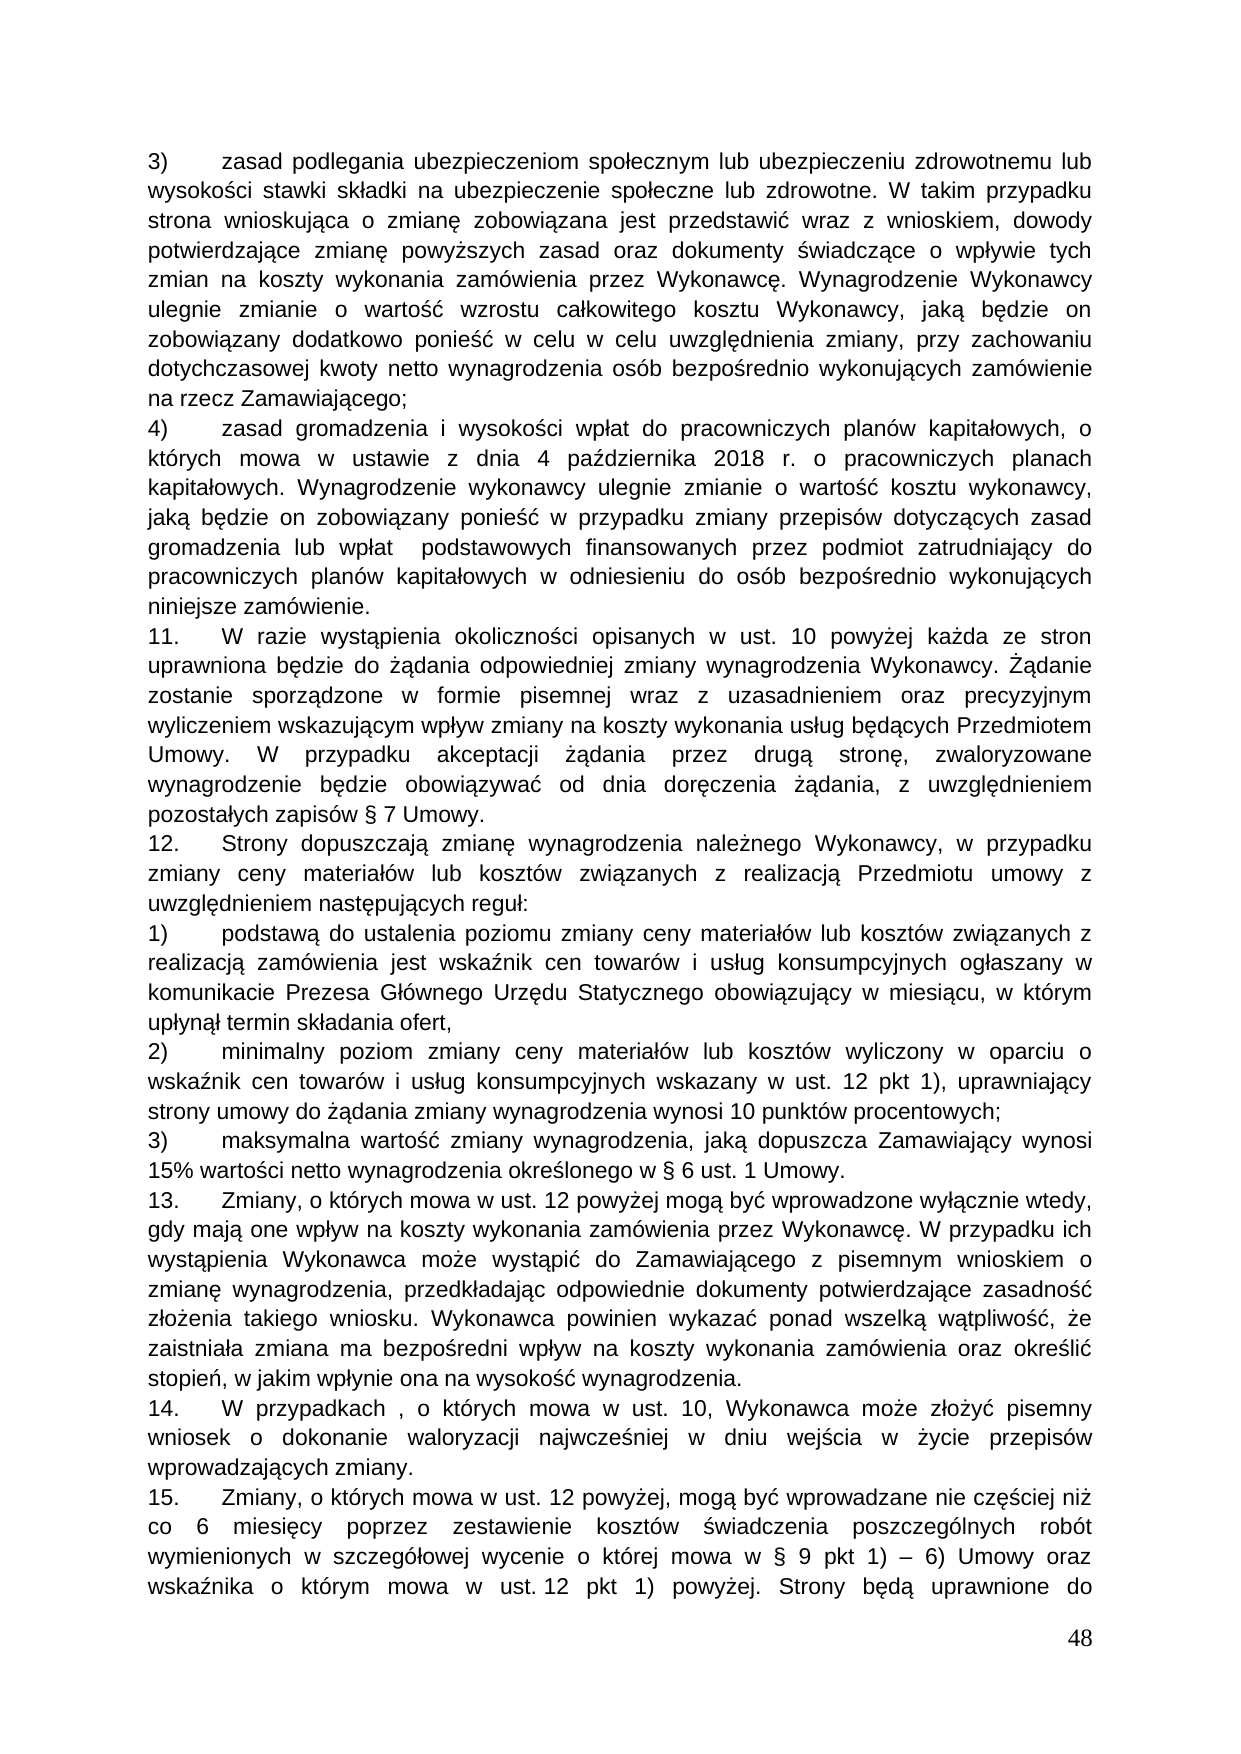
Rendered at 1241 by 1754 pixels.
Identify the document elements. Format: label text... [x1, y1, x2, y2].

list zasad podlegania ubezpieczeniom społecznym lub ubezpieczeniu zdrowotnemu lub wysokości stawki składki na ubezpieczenie społeczne lub zdrowotne. W takim przypadku strona wnioskująca o zmianę zobowiązana jest przedstawić wraz z wnioskiem, dowody potwierdzające zmianę powyższych zasad oraz dokumenty świadczące o wpływie tych zmian na koszty wykonania zamówienia przez Wykonawcę. Wynagrodzenie Wykonawcy ulegnie zmianie o wartość wzrostu całkowitego kosztu Wykonawcy, jaką będzie on zobowiązany dodatkowo ponieść w celu w celu uwzględnienia zmiany, przy zachowaniu dotychczasowej kwoty netto wynagrodzenia osób bezpośrednio wykonujących zamówienie na rzecz Zamawiającego; [148, 148, 1093, 411]
list maksymalna wartość zmiany wynagrodzenia, jaką dopuszcza Zamawiający wynosi 15% wartości netto wynagrodzenia określonego w § 6 ust. 1 Umowy. [148, 1127, 1093, 1183]
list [148, 1483, 1093, 1599]
list W razie wystąpienia okoliczności opisanych w ust. 10 powyżej każda ze stron uprawniona będzie do żądania odpowiedniej zmiany wynagrodzenia Wykonawcy. Żądanie zostanie sporządzone w formie pisemnej wraz z uzasadnieniem oraz precyzyjnym wyliczeniem wskazującym wpływ zmiany na koszty wykonania usług będących Przedmiotem Umowy. W przypadku akceptacji żądania przez drugą stronę, zwaloryzowane wynagrodzenie będzie obowiązywać od dnia doręczenia żądania, z uwzględnieniem pozostałych zapisów § 7 Umowy. [148, 623, 1093, 827]
list minimalny poziom zmiany ceny materiałów lub kosztów wyliczony w oparciu o wskaźnik cen towarów i usług konsumpcyjnych wskazany w ust. 12 pkt 1), uprawniający strony umowy do żądania zmiany wynagrodzenia wynosi 10 punktów procentowych; [148, 1038, 1093, 1124]
list Zmiany, o których mowa w ust. 12 powyżej mogą być wprowadzone wyłącznie wtedy, gdy mają one wpływ na koszty wykonania zamówienia przez Wykonawcę. W przypadku ich wystąpienia Wykonawca może wystąpić do Zamawiającego z pisemnym wnioskiem o zmianę wynagrodzenia, przedkładając odpowiednie dokumenty potwierdzające zasadność złożenia takiego wniosku. Wykonawca powinien wykazać ponad wszelką wątpliwość, że zaistniała zmiana ma bezpośredni wpływ na koszty wykonania zamówienia oraz określić stopień, w jakim wpłynie ona na wysokość wynagrodzenia. [148, 1187, 1093, 1391]
list podstawą do ustalenia poziomu zmiany ceny materiałów lub kosztów związanych z realizacją zamówienia jest wskaźnik cen towarów i usług konsumpcyjnych ogłaszany w komunikacie Prezesa Głównego Urzędu Statycznego obowiązujący w miesiącu, w którym upłynął termin składania ofert, [148, 919, 1093, 1035]
list zasad gromadzenia i wysokości wpłat do pracowniczych planów kapitałowych, o których mowa w ustawie z dnia 4 października 2018 r. o pracowniczych planach kapitałowych. Wynagrodzenie wykonawcy ulegnie zmianie o wartość kosztu wykonawcy, jaką będzie on zobowiązany ponieść w przypadku zmiany przepisów dotyczących zasad gromadzenia lub wpłat podstawowych finansowanych przez podmiot zatrudniający do pracowniczych planów kapitałowych w odniesieniu do osób bezpośrednio wykonujących niniejsze zamówienie. [148, 415, 1093, 619]
list Strony dopuszczają zmianę wynagrodzenia należnego Wykonawcy, w przypadku zmiany ceny materiałów lub kosztów związanych z realizacją Przedmiotu umowy z uwzględnieniem następujących reguł: [148, 830, 1093, 916]
list W przypadkach , o których mowa w ust. 10, Wykonawca może złożyć pisemny wniosek o dokonanie waloryzacji najwcześniej w dniu wejścia w życie przepisów wprowadzających zmiany. [148, 1394, 1093, 1480]
